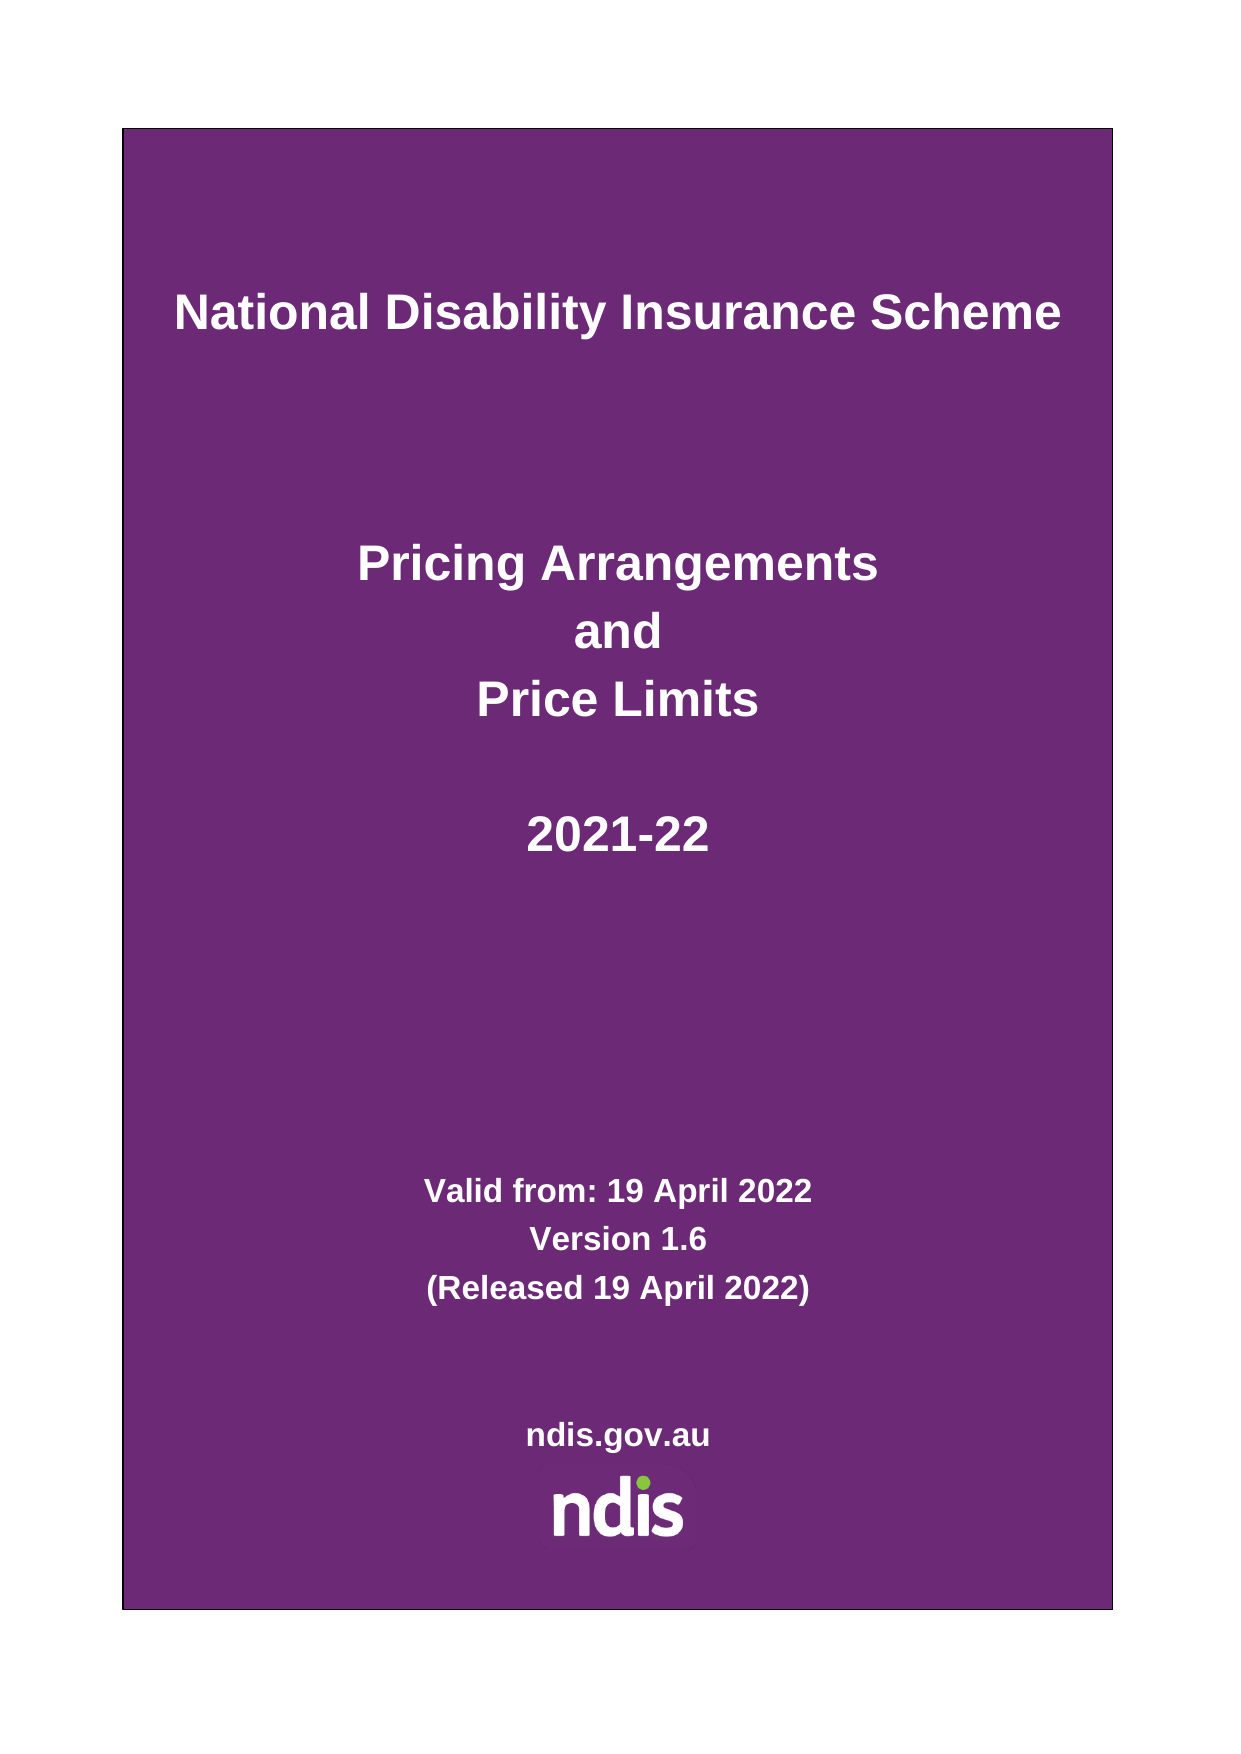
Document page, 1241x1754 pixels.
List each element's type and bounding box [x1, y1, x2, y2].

picture [538, 1463, 698, 1548]
